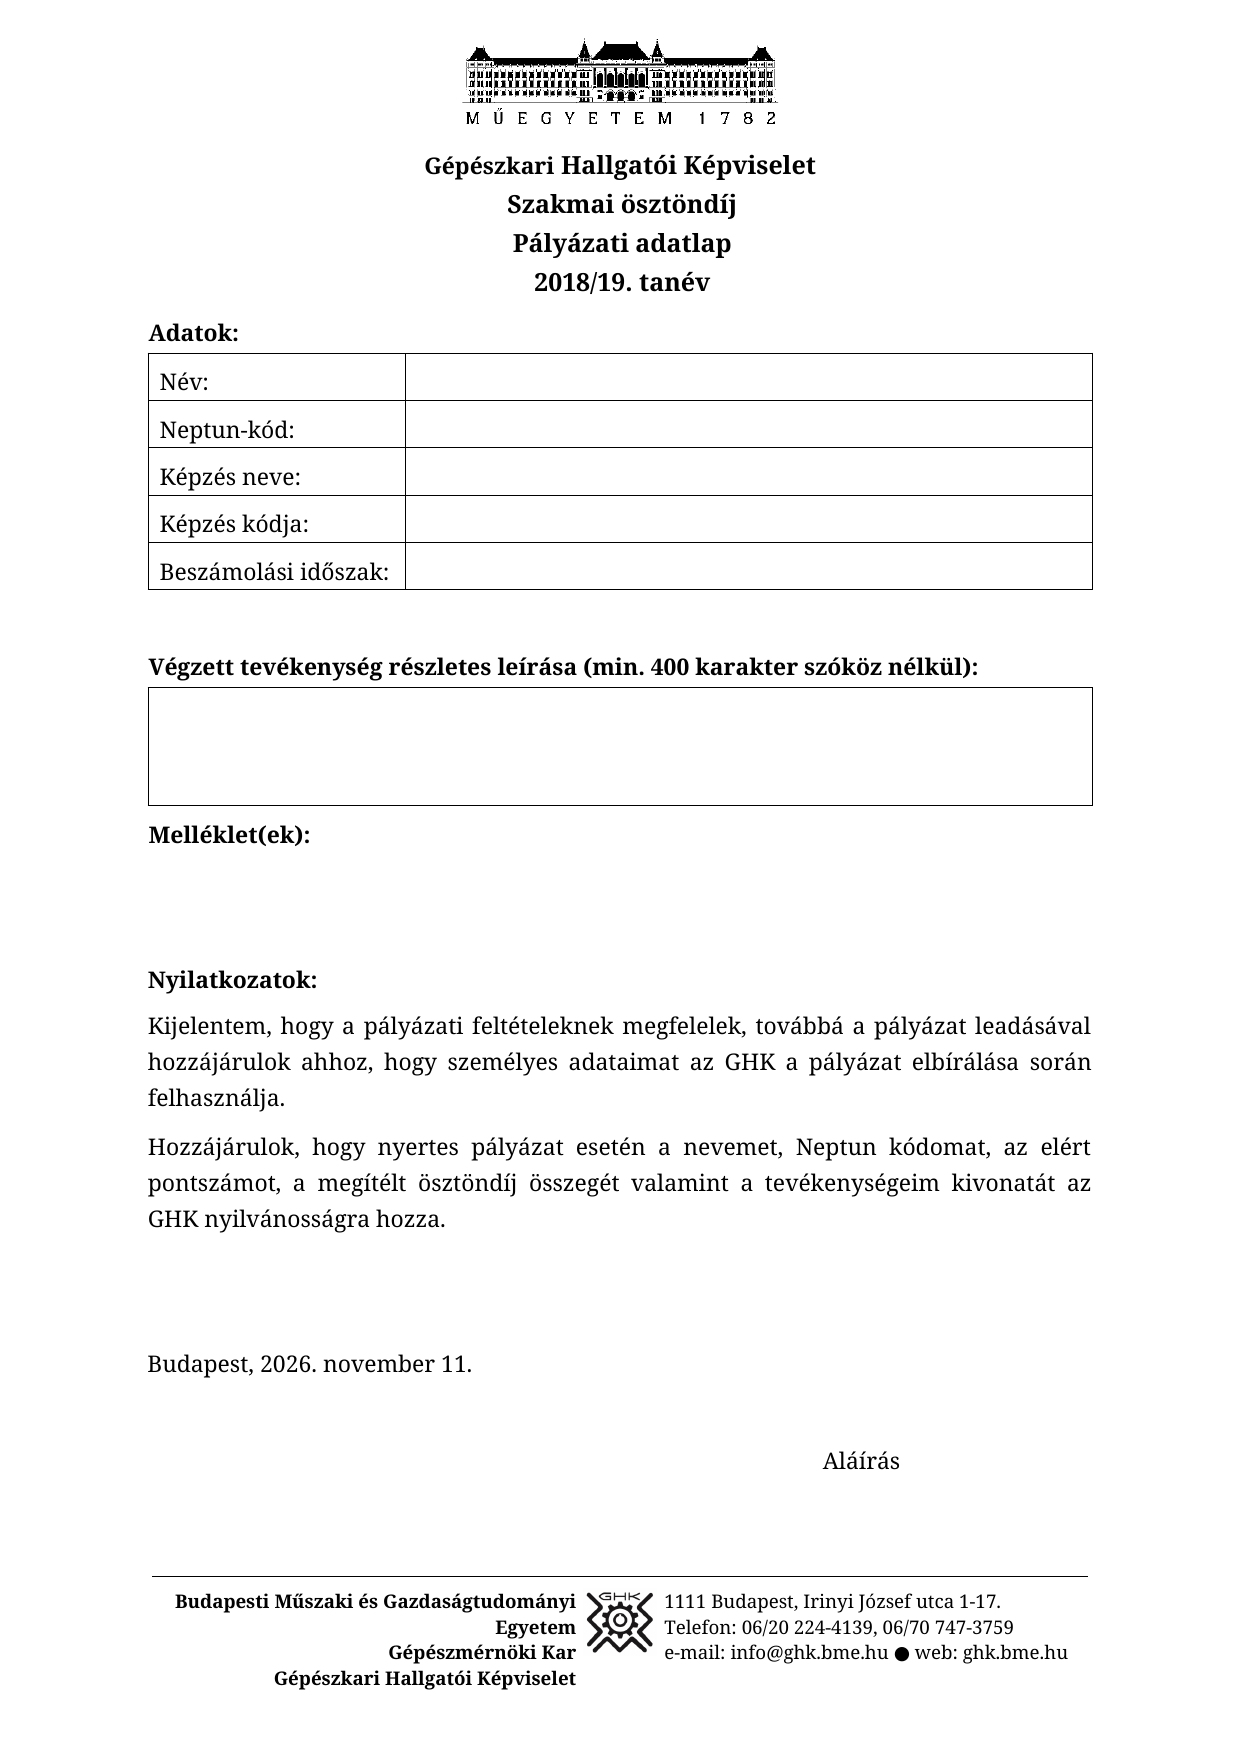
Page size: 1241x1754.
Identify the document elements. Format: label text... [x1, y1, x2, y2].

text Pályázati adatlap [152, 226, 1093, 260]
table_cell Képzés neve: [149, 448, 405, 494]
picture [462, 35, 779, 124]
table_cell Neptun-kód: [149, 401, 405, 447]
table_header [406, 354, 1092, 400]
table_cell [406, 401, 1092, 447]
text Aláírás [822, 1445, 1093, 1476]
text Hozzájárulok, hogy nyertes pályázat esetén a nevemet, Neptun kódomat, az elért pontszámot, a megítélt ösztöndíj összegét valamint a tevékenységeim kivonatát az GHK nyilvánosságra hozza. [148, 1131, 1093, 1234]
table_cell [406, 448, 1092, 494]
text Budapest, 2019. március 6. [147, 1348, 1093, 1379]
table_cell [406, 496, 1092, 542]
table_header Név: [149, 354, 405, 400]
text Kijelentem, hogy a pályázati feltételeknek megfelelek, továbbá a pályázat leadásával hozzájárulok ahhoz, hogy személyes adataimat az GHK a pályázat elbírálása során felhasználja. [148, 1010, 1093, 1113]
picture [582, 1588, 658, 1656]
text Melléklet(ek): [148, 819, 1093, 850]
table_cell Beszámolási időszak: [149, 543, 405, 589]
text 2018/19. tanév [152, 265, 1093, 299]
table_cell [406, 543, 1092, 589]
table_header [149, 688, 1092, 805]
text Végzett tevékenység részletes leírása (min. 400 karakter szóköz nélkül): [148, 651, 1093, 682]
table_cell Képzés kódja: [149, 496, 405, 542]
text Nyilatkozatok: [148, 964, 1093, 995]
text Szakmai ösztöndíj [152, 187, 1093, 221]
text Gépészkari Hallgatói Képviselet [148, 148, 1093, 182]
text Adatok: [148, 317, 1093, 348]
